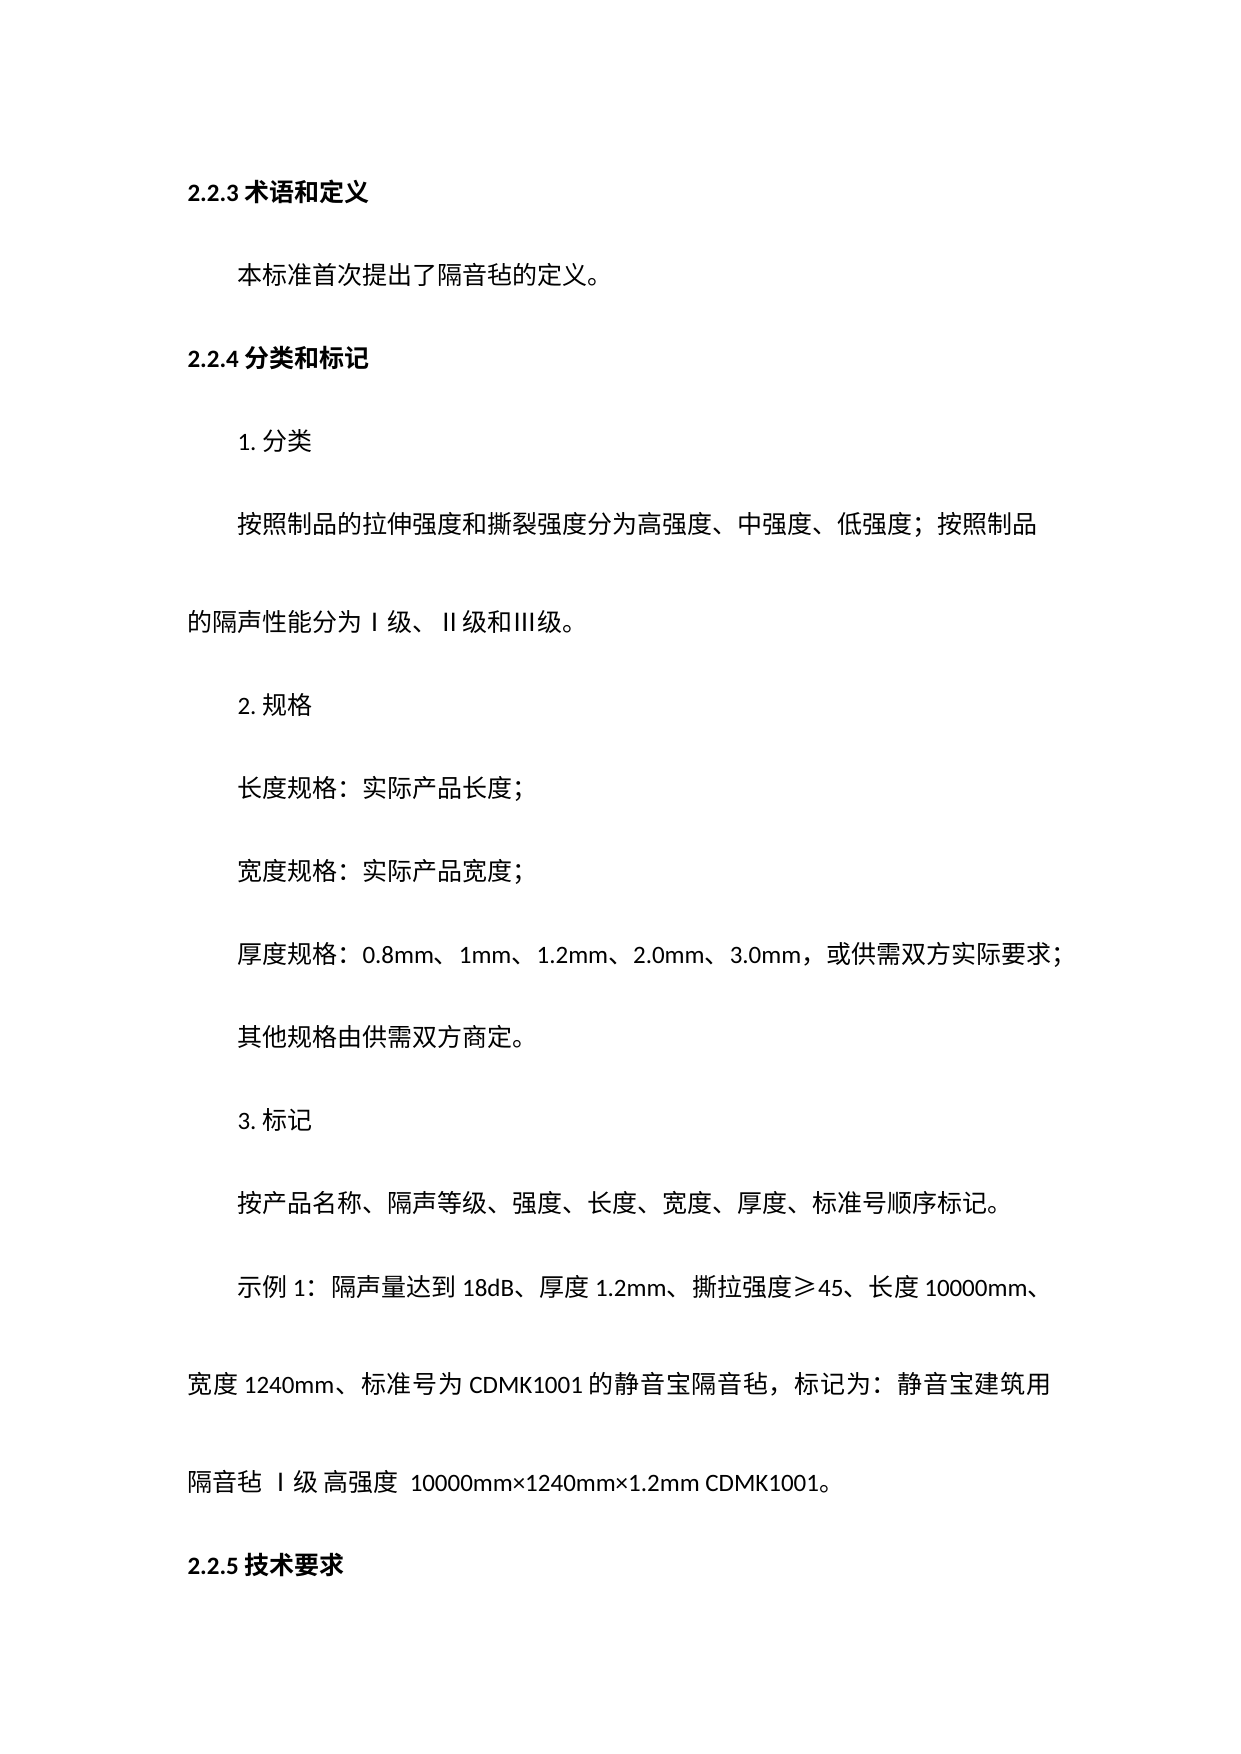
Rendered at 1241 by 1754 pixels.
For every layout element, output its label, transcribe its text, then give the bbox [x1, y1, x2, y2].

text 示例1：隔声量达到18dB、厚度1.2mm、撕拉强度≥45、长度10000mm、宽度1240mm、标准号为CDMK1001的静音宝隔音毡，标记为：静音宝建筑用隔音毡 Ⅰ级 高强度 10000mm×1240mm×1.2mm CDMK1001。 [187, 1253, 1053, 1513]
text 厚度规格：0.8mm、1mm、1.2mm、2.0mm、3.0mm，或供需双方实际要求； [187, 920, 1053, 985]
text 2.2.4 分类和标记 [187, 324, 1053, 389]
text 按照制品的拉伸强度和撕裂强度分为高强度、中强度、低强度；按照制品的隔声性能分为Ⅰ级、Ⅱ级和Ⅲ级。 [187, 490, 1053, 653]
text 2.2.3 术语和定义 [187, 158, 1053, 223]
text 宽度规格：实际产品宽度； [187, 837, 1053, 902]
text 长度规格：实际产品长度； [187, 754, 1053, 819]
text 2.2.5 技术要求 [187, 1531, 1053, 1596]
list 标记 [187, 1086, 1053, 1151]
text 本标准首次提出了隔音毡的定义。 [187, 241, 1053, 306]
text 按产品名称、隔声等级、强度、长度、宽度、厚度、标准号顺序标记。 [187, 1169, 1053, 1234]
list 1. 分类 [187, 407, 1053, 472]
list 规格 [187, 671, 1053, 736]
text 其他规格由供需双方商定。 [187, 1003, 1053, 1068]
